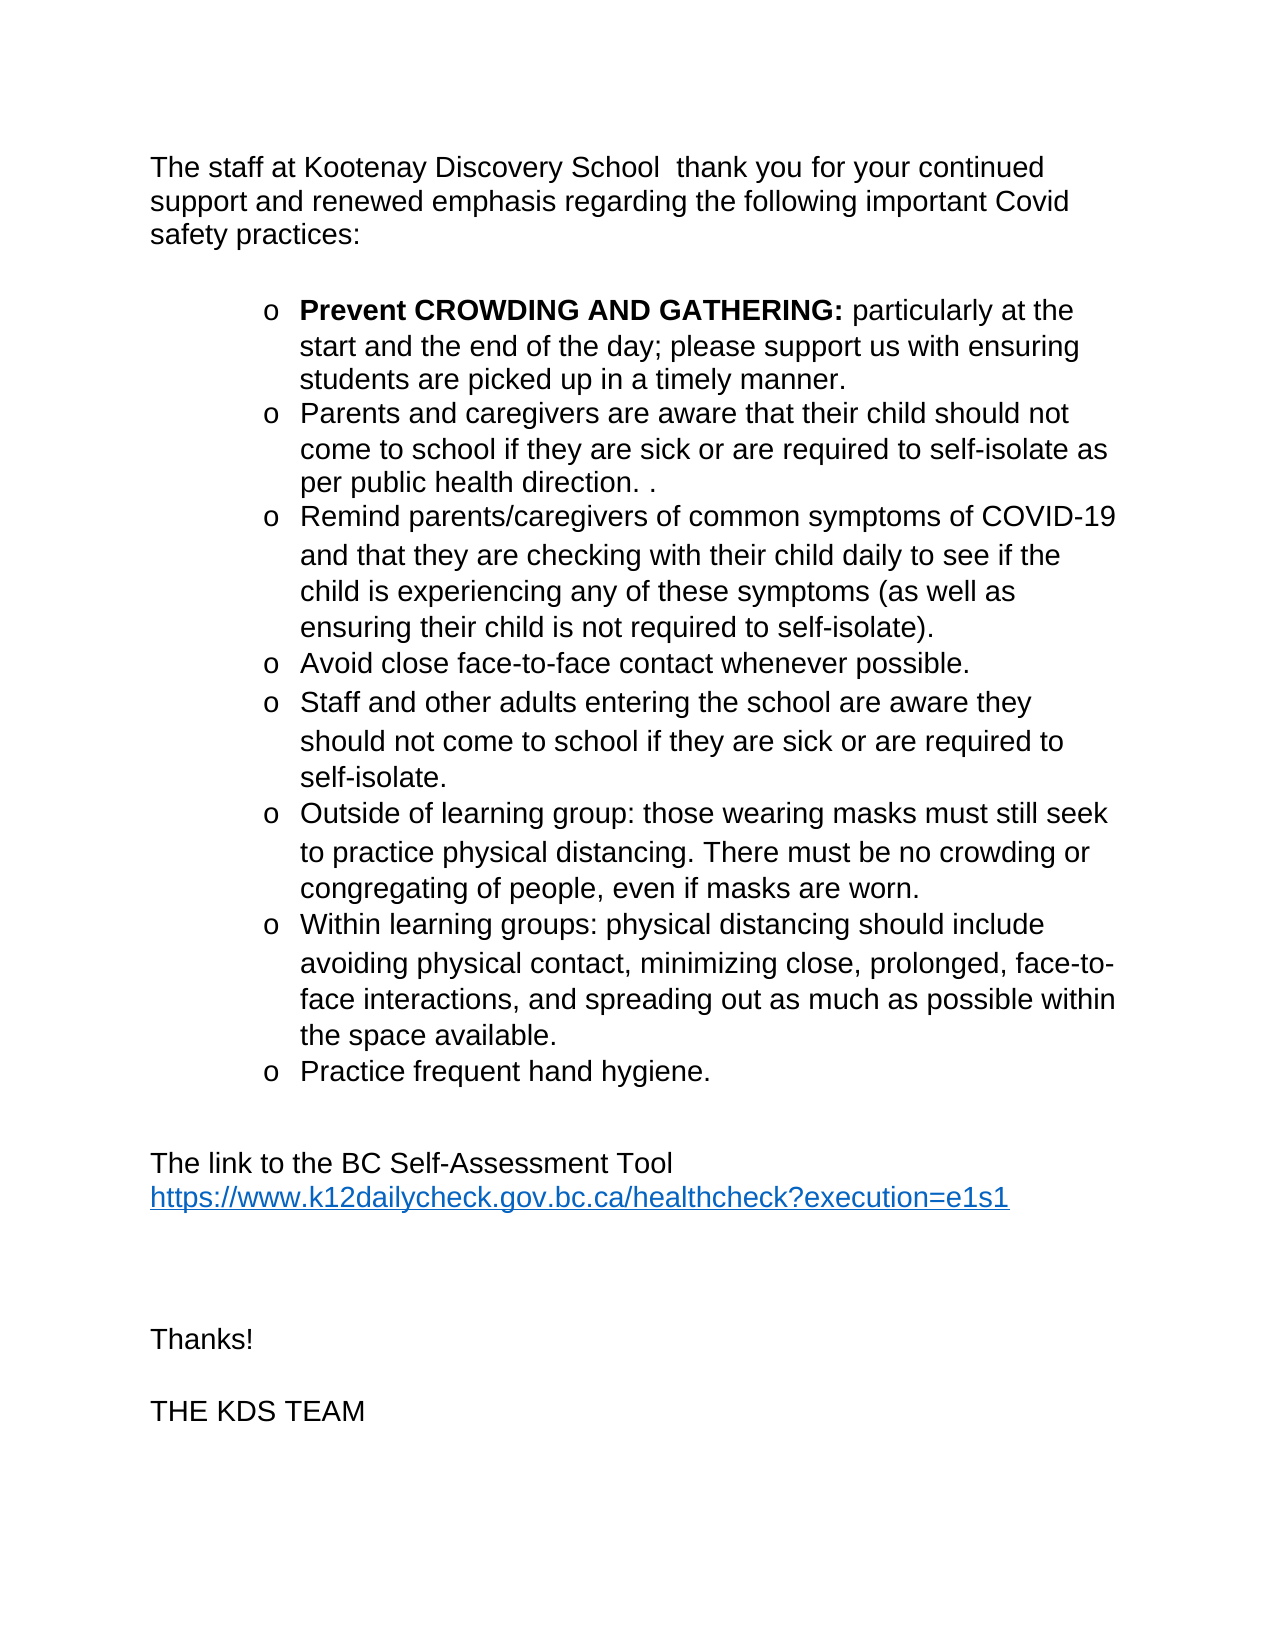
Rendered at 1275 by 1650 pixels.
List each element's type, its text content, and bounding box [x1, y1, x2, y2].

list Staff and other adults entering the school are aware they should not come to school if they are sick or are required to self-isolate. [262, 685, 1125, 793]
list Remind parents/caregivers of common symptoms of COVID-19 and that they are checking with their child daily to see if the child is experiencing any of these symptoms (as well as ensuring their child is not required to self-isolate). [262, 499, 1125, 643]
list Parents and caregivers are aware that their child should not come to school if they are sick or are required to self-isolate as per public health direction. . [262, 396, 1125, 499]
list Thanks! [150, 1322, 1125, 1355]
list Avoid close face-to-face contact whenever possible. [262, 646, 1125, 682]
list Practice frequent hand hygiene. [262, 1054, 1125, 1091]
text The link to the BC Self-Assessment Tool https://www.k12dailycheck.gov.bc.ca/healthcheck?execution=e1s1 [150, 1146, 1125, 1213]
text The staff at Kootenay Discovery School thank you for your continued support and renewed emphasis regarding the following important Covid safety practices: [150, 150, 1125, 251]
list THE KDS TEAM [150, 1394, 1125, 1427]
list Within learning groups: physical distancing should include avoiding physical contact, minimizing close, prolonged, face-to-face interactions, and spreading out as much as possible within the space available. [262, 907, 1125, 1052]
list Prevent CROWDING AND GATHERING: particularly at the start and the end of the day; please support us with ensuring students are picked up in a timely manner. [262, 292, 1125, 396]
list Outside of learning group: those wearing masks must still seek to practice physical distancing. There must be no crowding or congregating of people, even if masks are worn. [262, 796, 1125, 904]
